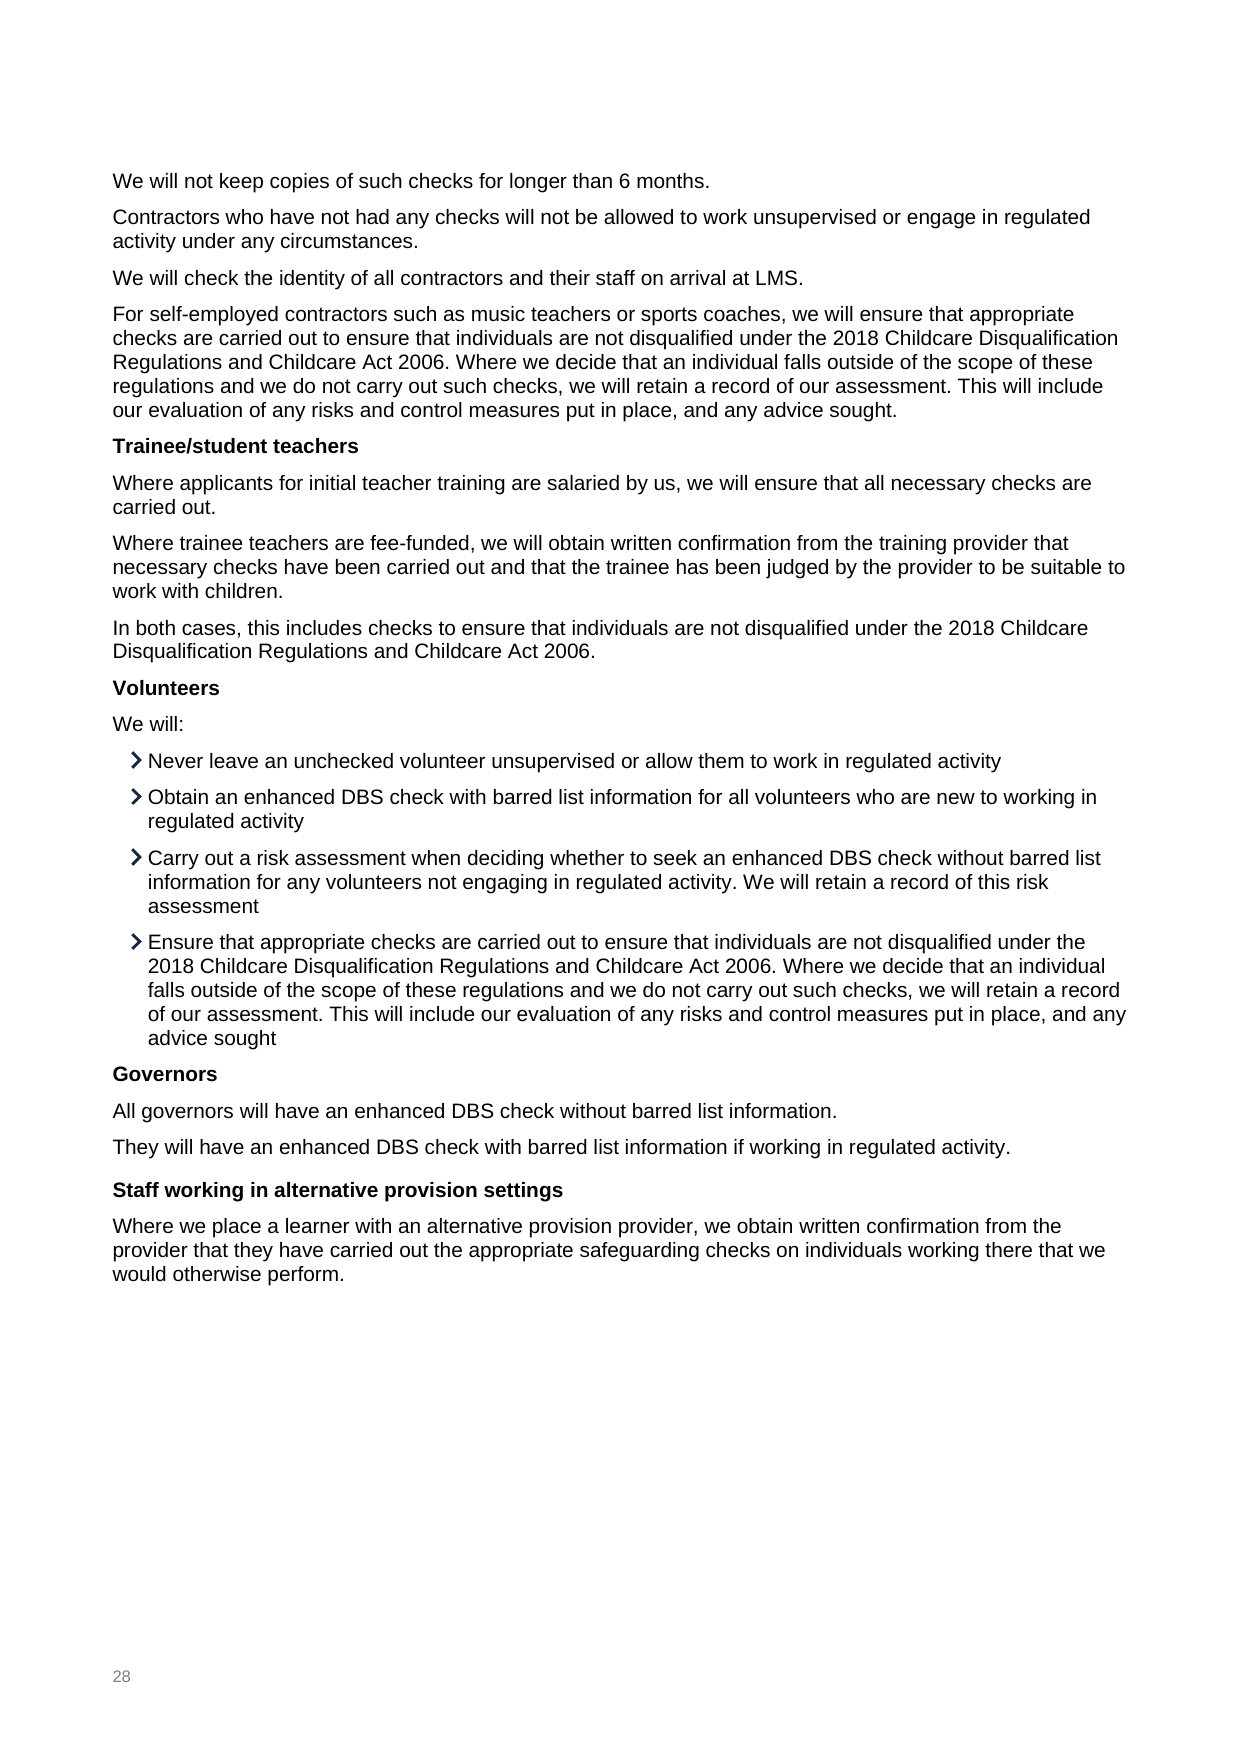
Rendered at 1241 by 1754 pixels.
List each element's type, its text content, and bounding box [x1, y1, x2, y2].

text In both cases, this includes checks to ensure that individuals are not disqualified under the 2018 Childcare Disqualification Regulations and Childcare Act 2006. [112, 615, 1128, 663]
text For self-employed contractors such as music teachers or sports coaches, we will ensure that appropriate checks are carried out to ensure that individuals are not disqualified under the 2018 Childcare Disqualification Regulations and Childcare Act 2006. Where we decide that an individual falls outside of the scope of these regulations and we do not carry out such checks, we will retain a record of our assessment. This will include our evaluation of any risks and control measures put in place, and any advice sought. [112, 302, 1128, 422]
text Governors [112, 1062, 1128, 1086]
list Ensure that appropriate checks are carried out to ensure that individuals are not disqualified under the 2018 Childcare Disqualification Regulations and Childcare Act 2006. Where we decide that an individual falls outside of the scope of these regulations and we do not carry out such checks, we will retain a record of our assessment. This will include our evaluation of any risks and control measures put in place, and any advice sought [130, 930, 1128, 1050]
text Volunteers [112, 676, 1128, 700]
picture [131, 933, 142, 950]
text Where we place a learner with an alternative provision provider, we obtain written confirmation from the provider that they have carried out the appropriate safeguarding checks on individuals working there that we would otherwise perform. [112, 1214, 1128, 1286]
text We will not keep copies of such checks for longer than 6 months. [112, 168, 1128, 192]
text Staff working in alternative provision settings [112, 1178, 1128, 1202]
text Contractors who have not had any checks will not be allowed to work unsupervised or engage in regulated activity under any circumstances. [112, 205, 1128, 253]
list Carry out a risk assessment when deciding whether to seek an enhanced DBS check without barred list information for any volunteers not engaging in regulated activity. We will retain a record of this risk assessment [130, 846, 1128, 917]
list Obtain an enhanced DBS check with barred list information for all volunteers who are new to working in regulated activity [130, 785, 1128, 833]
list Never leave an unchecked volunteer unsupervised or allow them to work in regulated activity [130, 749, 1128, 773]
picture [131, 848, 142, 866]
text They will have an enhanced DBS check with barred list information if working in regulated activity. [112, 1135, 1128, 1159]
text We will check the identity of all contractors and their staff on arrival at LMS. [112, 265, 1128, 289]
text Where trainee teachers are fee-funded, we will obtain written confirmation from the training provider that necessary checks have been carried out and that the trainee has been judged by the provider to be suitable to work with children. [112, 531, 1128, 603]
text We will: [112, 712, 1128, 736]
text Where applicants for initial teacher training are salaried by us, we will ensure that all necessary checks are carried out. [112, 471, 1128, 518]
picture [131, 788, 142, 805]
picture [131, 751, 142, 769]
text All governors will have an enhanced DBS check without barred list information. [112, 1099, 1128, 1123]
text Trainee/student teachers [112, 434, 1128, 458]
